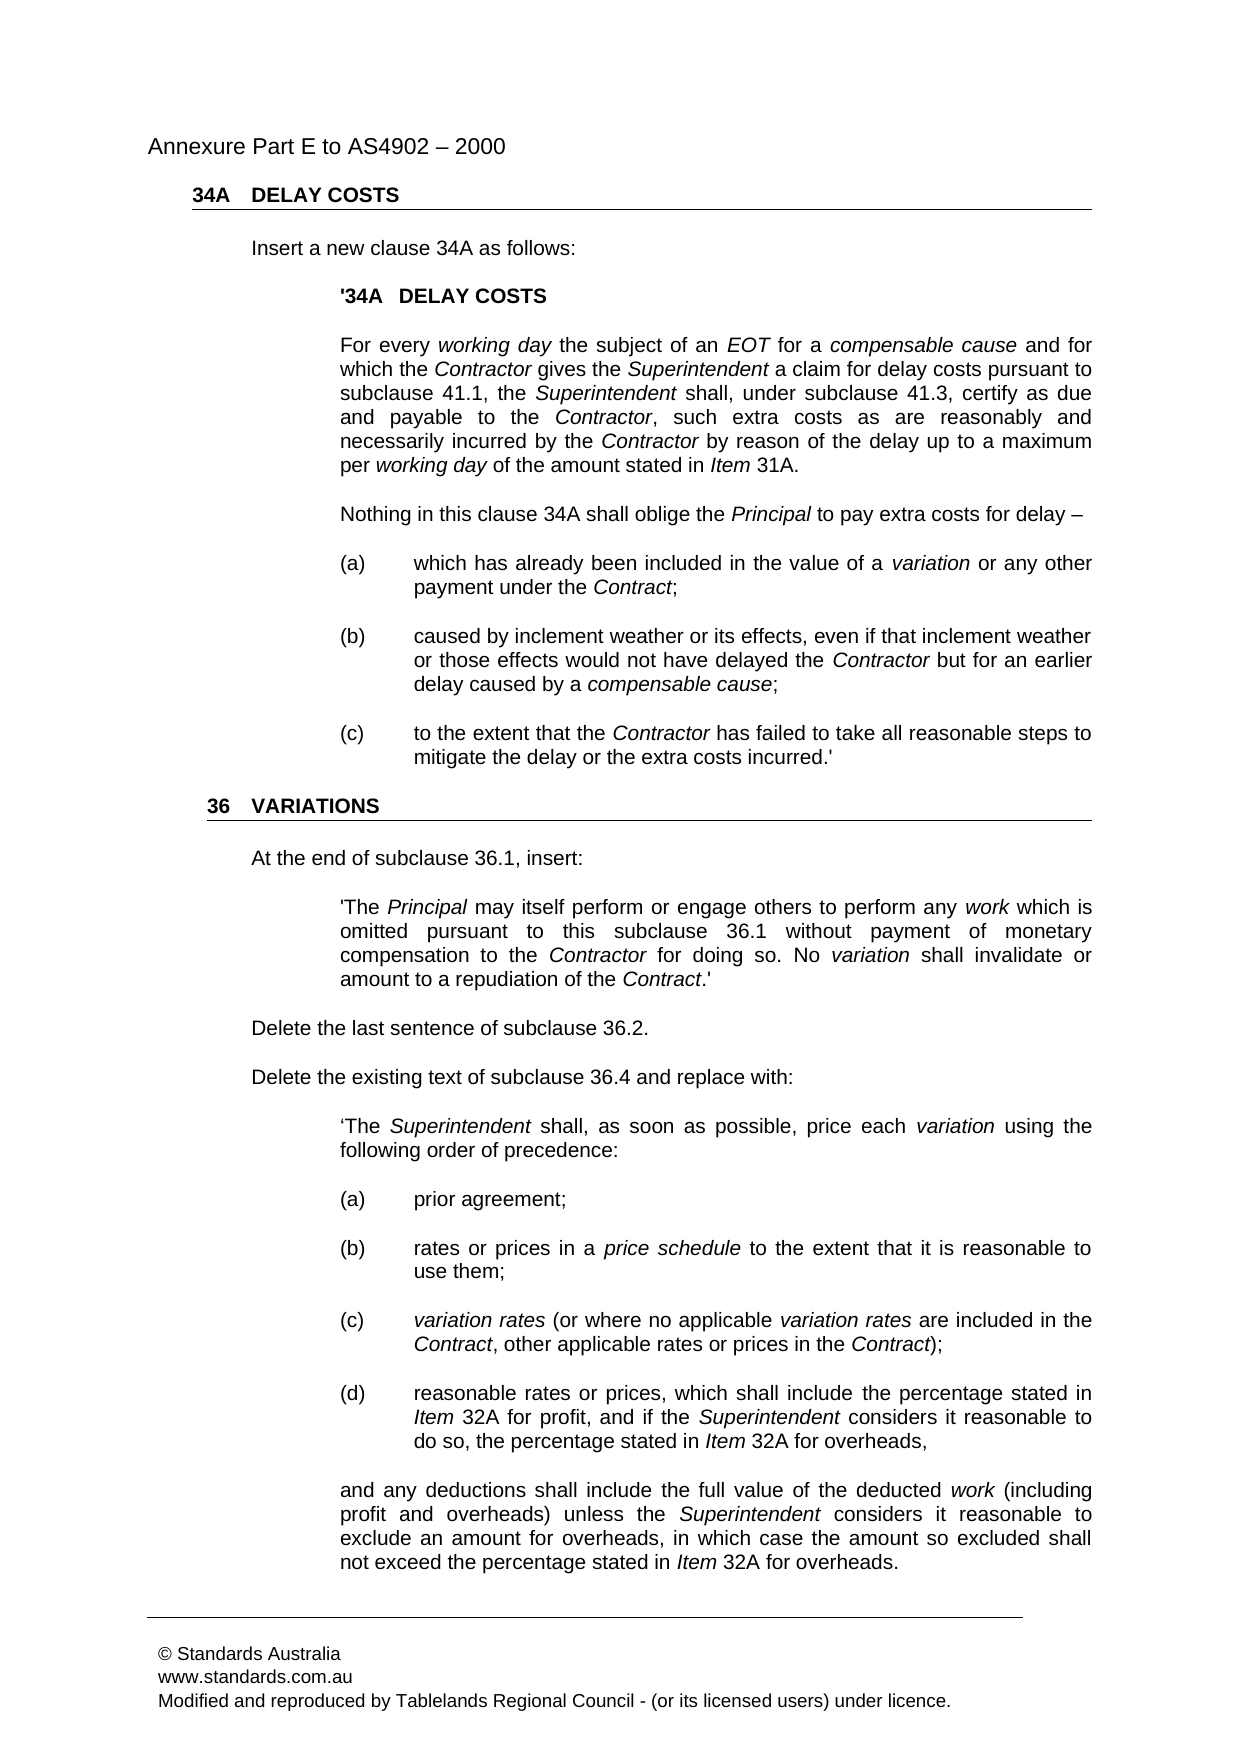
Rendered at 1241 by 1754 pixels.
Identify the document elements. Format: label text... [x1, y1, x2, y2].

text (b) rates or prices in a price schedule to the extent that it is reasonable to use them; [340, 1235, 1092, 1283]
list which has already been included in the value of a variation or any other payment under the Contract; [340, 551, 1092, 599]
subtitle Delete the last sentence of subclause 36.2. [251, 1016, 1092, 1039]
text (c) variation rates (or where no applicable variation rates are included in the Contract, other applicable rates or prices in the Contract); [340, 1308, 1092, 1356]
text (a) prior agreement; [340, 1186, 1092, 1210]
subtitle Delete the existing text of subclause 36.4 and replace with: [251, 1064, 1092, 1088]
text '34A DELAY COSTS [340, 284, 1092, 308]
list 34A DELAY COSTS [192, 183, 1092, 209]
text ‘The Superintendent shall, as soon as possible, price each variation using the following order of precedence: [340, 1113, 1092, 1161]
text Nothing in this clause 34A shall oblige the Principal to pay extra costs for delay – [340, 502, 1092, 526]
text 'The Principal may itself perform or engage others to perform any work which is omitted pursuant to this subclause 36.1 without payment of monetary compensation to the Contractor for doing so. No variation shall invalidate or amount to a repudiation of the Contract.' [340, 895, 1092, 991]
text (d) reasonable rates or prices, which shall include the percentage stated in Item 32A for profit, and if the Superintendent considers it reasonable to do so, the percentage stated in Item 32A for overheads, [340, 1381, 1092, 1453]
list Insert a new clause 34A as follows: [251, 235, 1092, 259]
list 36 VARIATIONS [207, 794, 1092, 820]
text At the end of subclause 36.1, insert: [251, 846, 1092, 870]
list to the extent that the Contractor has failed to take all reasonable steps to mitigate the delay or the extra costs incurred.' [340, 721, 1092, 769]
list caused by inclement weather or its effects, even if that inclement weather or those effects would not have delayed the Contractor but for an earlier delay caused by a compensable cause; [340, 624, 1092, 696]
text For every working day the subject of an EOT for a compensable cause and for which the Contractor gives the Superintendent a claim for delay costs pursuant to subclause 41.1, the Superintendent shall, under subclause 41.3, certify as due and payable to the Contractor, such extra costs as are reasonably and necessarily incurred by the Contractor by reason of the delay up to a maximum per working day of the amount stated in Item 31A. [340, 333, 1092, 477]
text and any deductions shall include the full value of the deducted work (including profit and overheads) unless the Superintendent considers it reasonable to exclude an amount for overheads, in which case the amount so excluded shall not exceed the percentage stated in Item 32A for overheads. [340, 1478, 1092, 1574]
